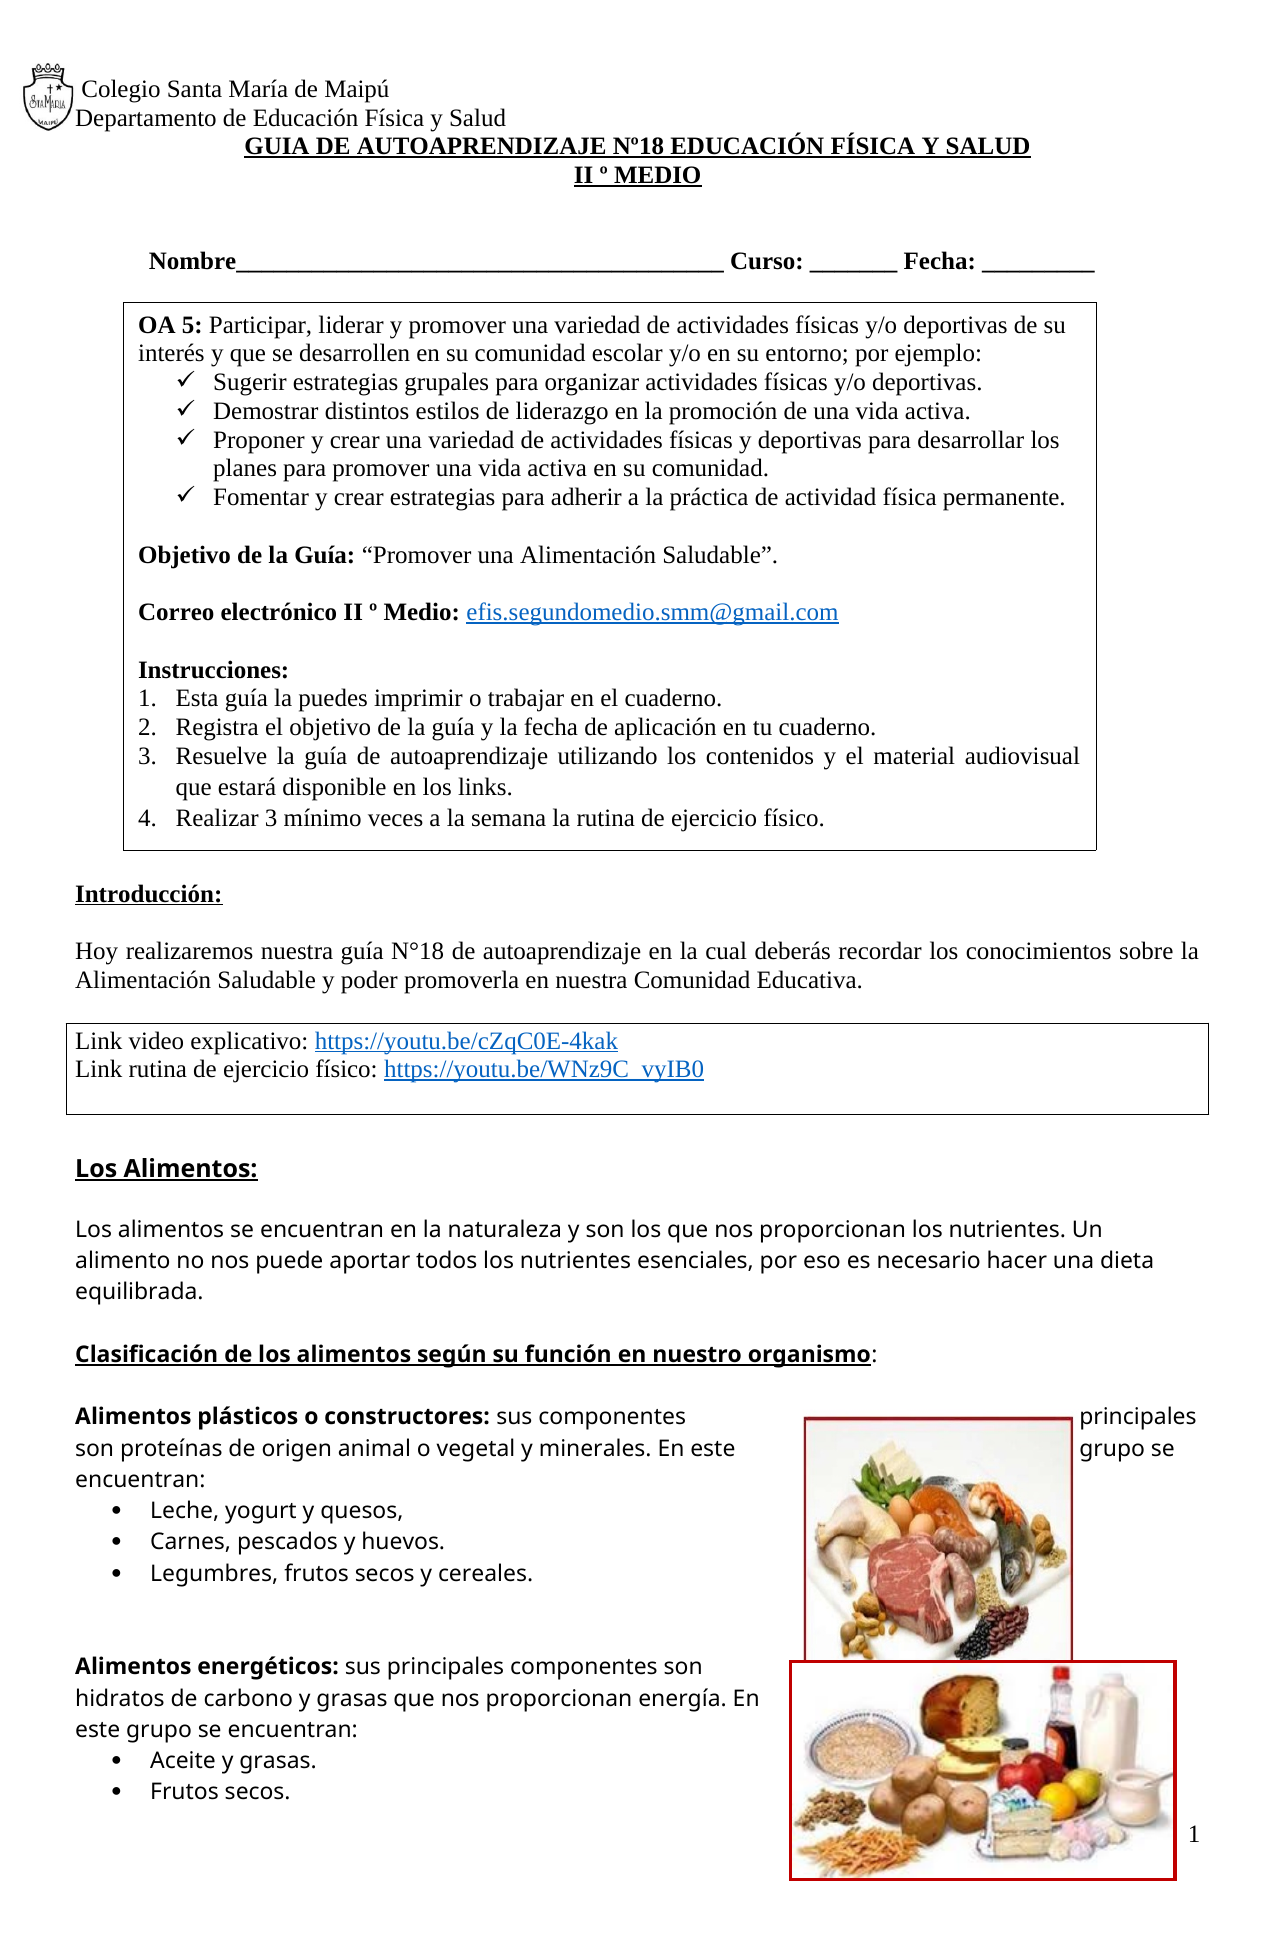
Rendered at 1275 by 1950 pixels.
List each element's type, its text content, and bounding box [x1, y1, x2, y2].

picture [19, 63, 77, 131]
picture [792, 1807, 1173, 1878]
text Hoy realizaremos nuestra guía N°18 de autoaprendizaje en la cual deberás recordar los conocimientos sobre la Alimentación Saludable y poder promoverla en nuestra Comunidad Educativa. [75, 936, 1200, 994]
text Introducción: [75, 879, 1200, 908]
text Clasificación de los alimentos según su función en nuestro organismo: [75, 1338, 1200, 1369]
text Los alimentos se encuentran en la naturaleza y son los que nos proporcionan los nutrientes. Un alimento no nos puede aportar todos los nutrientes esenciales, por eso es necesario hacer una dieta equilibrada. [75, 1213, 1200, 1307]
text Alimentos plásticos o constructores: sus componentes principales son proteínas de origen animal o vegetal y minerales. En este grupo se encuentran: [75, 1400, 1200, 1494]
list Legumbres, frutos secos y cereales. [112, 1557, 1200, 1588]
list Leche, yogurt y quesos, [112, 1494, 1200, 1525]
text Los Alimentos: [75, 1151, 1200, 1185]
text II º MEDIO [75, 160, 1200, 189]
text Link rutina de ejercicio físico: https://youtu.be/WNz9C_vyIB0 [75, 1054, 1200, 1083]
text Alimentos energéticos: sus principales componentes son hidratos de carbono y grasas que nos proporcionan energía. En este grupo se encuentran: [75, 1650, 1200, 1744]
text Link video explicativo: https://youtu.be/cZqC0E-4kak [67, 1024, 1208, 1054]
picture [794, 1588, 1080, 1650]
text Nombre_______________________________________ Curso: _______ Fecha: _________ [75, 246, 1200, 275]
text GUIA DE AUTOAPRENDIZAJE Nº18 EDUCACIÓN FÍSICA Y SALUD [75, 131, 1200, 160]
list Carnes, pescados y huevos. [112, 1525, 1200, 1557]
list Aceite y grasas. [112, 1744, 1200, 1775]
list Frutos secos. [112, 1775, 1200, 1807]
